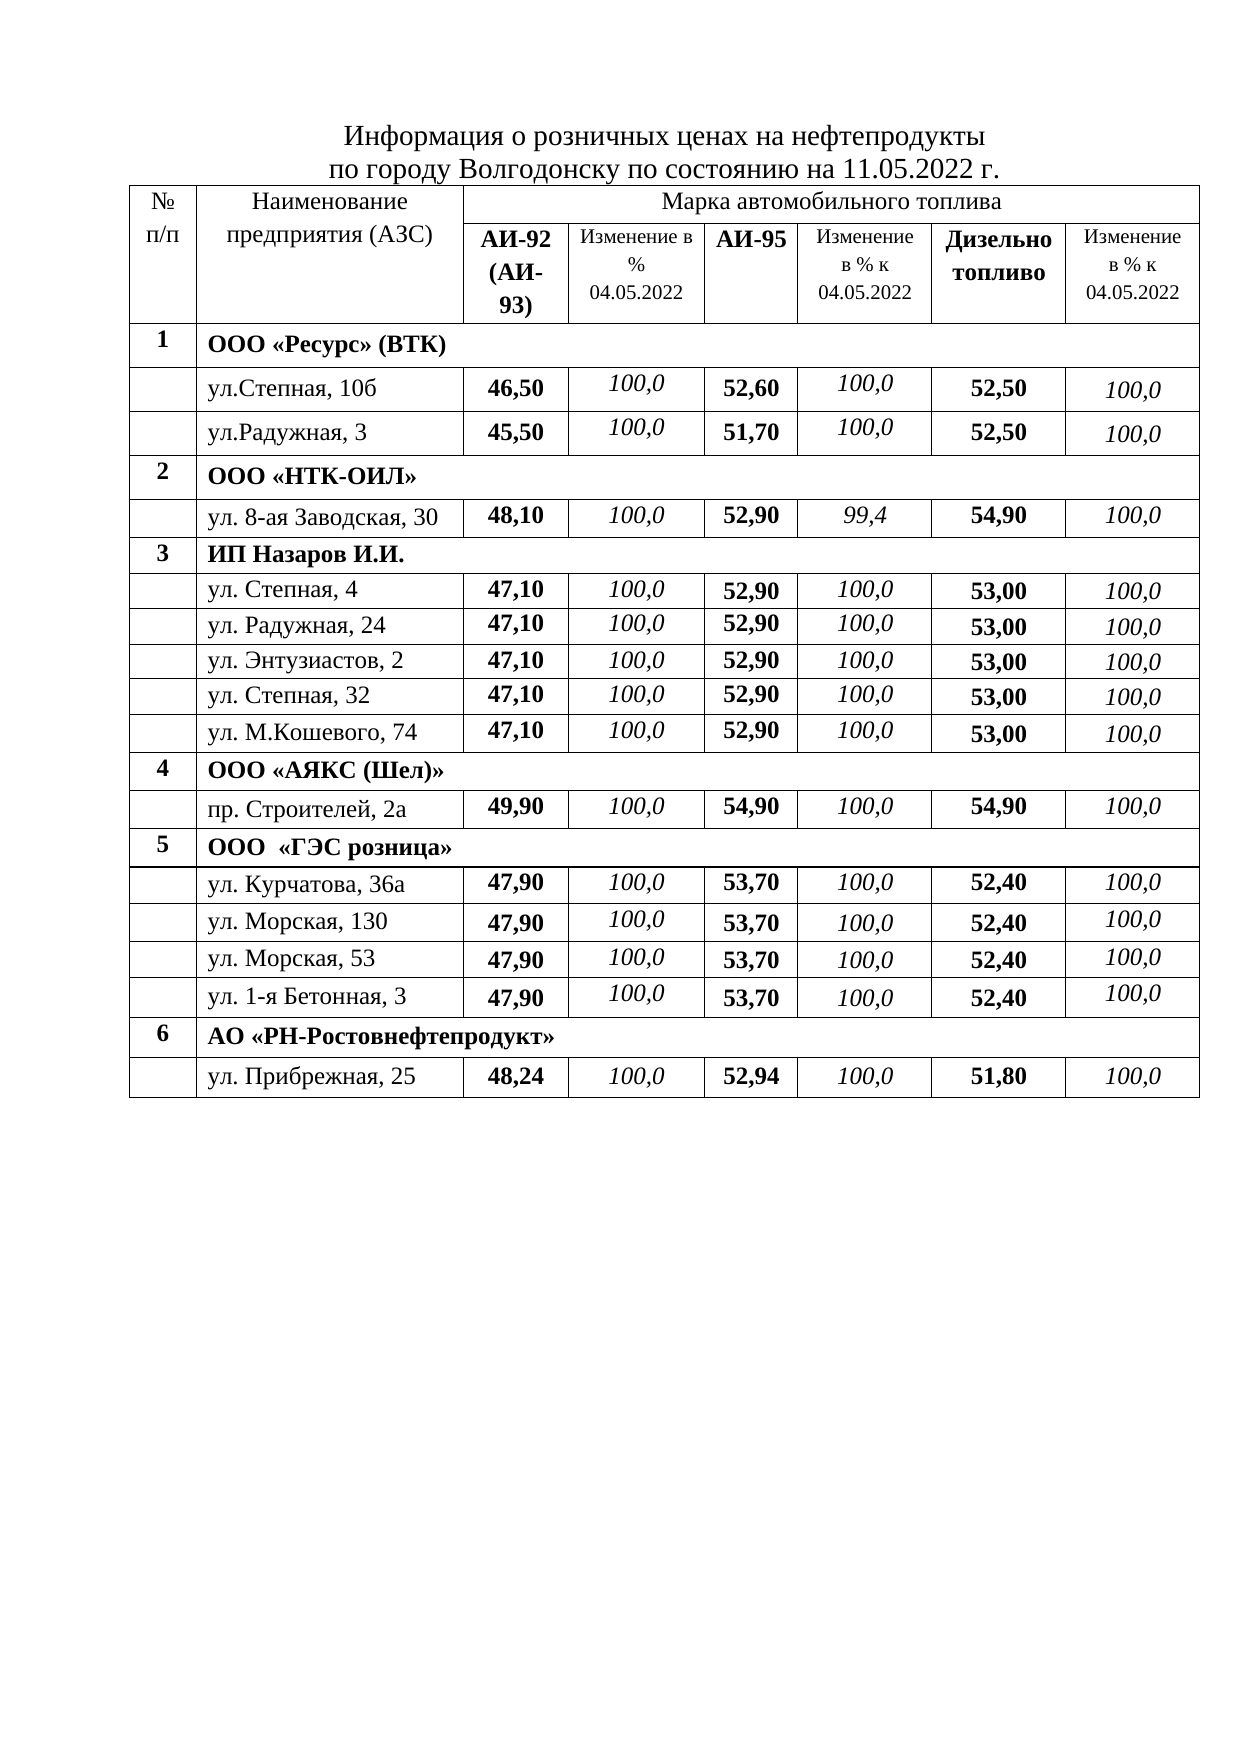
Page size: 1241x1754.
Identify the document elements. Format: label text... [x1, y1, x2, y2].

table_cell АО «РН-Ростовнефтепродукт» [197, 1018, 1199, 1057]
table_cell 5 [130, 829, 196, 866]
table_cell 100,0 [1066, 679, 1199, 714]
table_cell 100,0 [569, 609, 704, 644]
table_cell 100,0 [569, 412, 704, 455]
table_cell 100,0 [1066, 368, 1199, 411]
table_cell 54,90 [932, 791, 1065, 828]
table_cell ООО «АЯКС (Шел)» [197, 753, 1199, 790]
table_cell 100,0 [1066, 1058, 1199, 1097]
table_cell 52,90 [705, 645, 797, 678]
table_cell 100,0 [798, 368, 931, 411]
table_cell 51,70 [705, 412, 797, 455]
table_cell ул. Степная, 32 [197, 679, 463, 714]
table_cell [130, 904, 196, 941]
table_cell ул.Степная, 10б [197, 368, 463, 411]
table_cell 52,90 [705, 500, 797, 537]
table_cell 47,10 [464, 609, 568, 644]
table_cell 52,40 [932, 904, 1065, 941]
table_cell 52,90 [705, 679, 797, 714]
table_cell 100,0 [798, 942, 931, 977]
table_cell 45,50 [464, 412, 568, 455]
table_cell 100,0 [798, 574, 931, 607]
table_cell [130, 609, 196, 644]
table_cell [130, 715, 196, 752]
table_cell 47,90 [464, 978, 568, 1017]
table_cell ООО «Ресурс» (ВТК) [197, 324, 1199, 367]
table_cell ул. Радужная, 24 [197, 609, 463, 644]
table_cell [130, 500, 196, 537]
table_cell 47,90 [464, 868, 568, 903]
table_cell 99,4 [798, 500, 931, 537]
table_cell ул. Прибрежная, 25 [197, 1058, 463, 1097]
table_cell 49,90 [464, 791, 568, 828]
table_cell 52,60 [705, 368, 797, 411]
table_cell 100,0 [569, 1058, 704, 1097]
table_cell 53,70 [705, 868, 797, 903]
table_cell АИ-95 [705, 224, 797, 323]
table_cell 48,10 [464, 500, 568, 537]
table_cell 53,70 [705, 978, 797, 1017]
table_cell ул. 1-я Бетонная, 3 [197, 978, 463, 1017]
table_cell 100,0 [798, 868, 931, 903]
table_cell 52,50 [932, 368, 1065, 411]
table_cell 100,0 [569, 574, 704, 607]
table_cell 100,0 [798, 609, 931, 644]
table_cell 100,0 [569, 904, 704, 941]
table_cell 54,90 [932, 500, 1065, 537]
table_cell 100,0 [569, 500, 704, 537]
table_cell 52,50 [932, 412, 1065, 455]
table_cell 100,0 [1066, 904, 1199, 941]
table_cell 53,70 [705, 904, 797, 941]
table_cell [130, 679, 196, 714]
table_cell 4 [130, 753, 196, 790]
table_cell [130, 645, 196, 678]
table_cell 47,90 [464, 904, 568, 941]
table_cell ул. Курчатова, 36а [197, 868, 463, 903]
table_cell 52,90 [705, 574, 797, 607]
table_cell [130, 574, 196, 607]
table_cell 100,0 [1066, 791, 1199, 828]
table_cell 100,0 [569, 368, 704, 411]
table_header Наименование предприятия (АЗС) [197, 186, 463, 323]
table_cell ул. Степная, 4 [197, 574, 463, 607]
text по городу Волгодонску по состоянию на 11.05.2022 г. [177, 152, 1152, 185]
table_cell [130, 791, 196, 828]
table_cell 100,0 [569, 715, 704, 752]
table_cell ул.Радужная, 3 [197, 412, 463, 455]
table_cell 53,70 [705, 942, 797, 977]
table_cell 100,0 [1066, 412, 1199, 455]
table_cell 100,0 [569, 679, 704, 714]
table_cell 48,24 [464, 1058, 568, 1097]
table_cell 53,00 [932, 715, 1065, 752]
table_cell 52,94 [705, 1058, 797, 1097]
table_cell 100,0 [569, 868, 704, 903]
table_cell [130, 942, 196, 977]
table_cell 100,0 [1066, 942, 1199, 977]
table_cell 47,10 [464, 679, 568, 714]
table_cell 100,0 [798, 904, 931, 941]
table_cell 3 [130, 538, 196, 573]
table_cell 100,0 [569, 942, 704, 977]
table_cell 52,40 [932, 978, 1065, 1017]
table_cell Дизельно топливо [932, 224, 1065, 323]
table_cell 52,40 [932, 868, 1065, 903]
table_cell ООО «ГЭС розница» [197, 829, 1199, 866]
table_cell 100,0 [798, 791, 931, 828]
table_cell 100,0 [1066, 500, 1199, 537]
table_cell [130, 868, 196, 903]
table_header Марка автомобильного топлива [464, 186, 1199, 223]
table_cell 53,00 [932, 679, 1065, 714]
table_header № п/п [130, 186, 196, 323]
table_cell [130, 978, 196, 1017]
table_cell 100,0 [798, 715, 931, 752]
table_cell пр. Строителей, 2а [197, 791, 463, 828]
table_cell ул. Энтузиастов, 2 [197, 645, 463, 678]
table_cell 2 [130, 456, 196, 499]
table_cell 53,00 [932, 574, 1065, 607]
text Информация о розничных ценах на нефтепродукты [177, 118, 1152, 152]
table_cell 100,0 [569, 791, 704, 828]
table_cell Изменение в % к 04.05.2022 [798, 224, 931, 323]
table_cell 100,0 [569, 645, 704, 678]
table_cell 100,0 [798, 978, 931, 1017]
table_cell [130, 412, 196, 455]
table_cell 52,90 [705, 609, 797, 644]
table_cell 53,00 [932, 609, 1065, 644]
table_cell 100,0 [1066, 645, 1199, 678]
table_cell 1 [130, 324, 196, 367]
table_cell ул. Морская, 53 [197, 942, 463, 977]
table_cell 100,0 [798, 645, 931, 678]
table_cell 6 [130, 1018, 196, 1057]
table_cell 47,10 [464, 574, 568, 607]
table_cell ООО «НТК-ОИЛ» [197, 456, 1199, 499]
table_cell 100,0 [798, 412, 931, 455]
table_cell 47,10 [464, 715, 568, 752]
table_cell 47,10 [464, 645, 568, 678]
table_cell 100,0 [1066, 715, 1199, 752]
table_cell ул. М.Кошевого, 74 [197, 715, 463, 752]
table_cell 51,80 [932, 1058, 1065, 1097]
table_cell 54,90 [705, 791, 797, 828]
table_cell ул. 8-ая Заводская, 30 [197, 500, 463, 537]
table_cell Изменение в % 04.05.2022 [569, 224, 704, 323]
table_cell 100,0 [1066, 574, 1199, 607]
table_cell Изменение в % к 04.05.2022 [1066, 224, 1199, 323]
table_cell 53,00 [932, 645, 1065, 678]
table_cell [130, 368, 196, 411]
table_cell АИ-92 (АИ-93) [464, 224, 568, 323]
table_cell 52,90 [705, 715, 797, 752]
table_cell 100,0 [569, 978, 704, 1017]
table_cell 100,0 [1066, 978, 1199, 1017]
table_cell 46,50 [464, 368, 568, 411]
table_cell 100,0 [798, 1058, 931, 1097]
table_cell ИП Назаров И.И. [197, 538, 1199, 573]
table_cell 100,0 [798, 679, 931, 714]
table_cell [130, 1058, 196, 1097]
table_cell 52,40 [932, 942, 1065, 977]
table_cell ул. Морская, 130 [197, 904, 463, 941]
table_cell 100,0 [1066, 868, 1199, 903]
table_cell 100,0 [1066, 609, 1199, 644]
table_cell 47,90 [464, 942, 568, 977]
